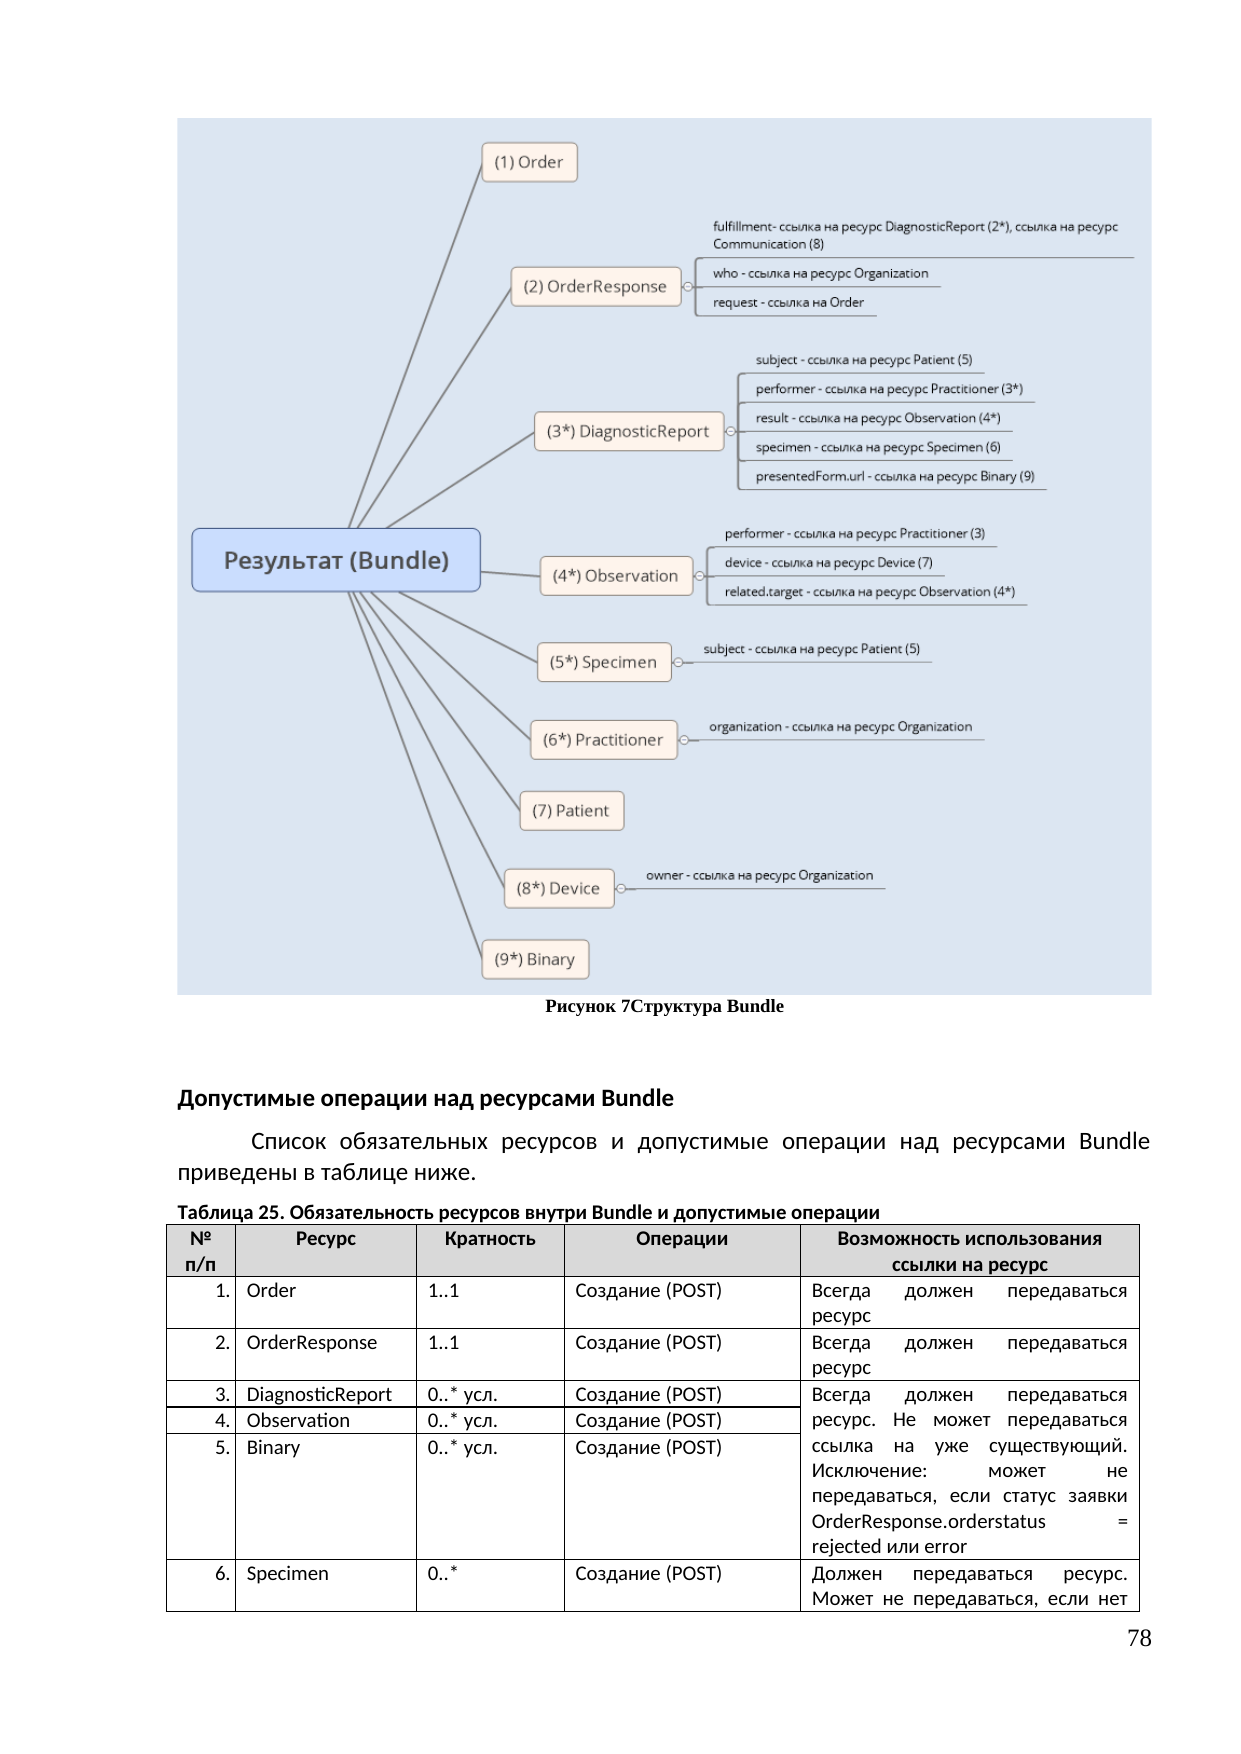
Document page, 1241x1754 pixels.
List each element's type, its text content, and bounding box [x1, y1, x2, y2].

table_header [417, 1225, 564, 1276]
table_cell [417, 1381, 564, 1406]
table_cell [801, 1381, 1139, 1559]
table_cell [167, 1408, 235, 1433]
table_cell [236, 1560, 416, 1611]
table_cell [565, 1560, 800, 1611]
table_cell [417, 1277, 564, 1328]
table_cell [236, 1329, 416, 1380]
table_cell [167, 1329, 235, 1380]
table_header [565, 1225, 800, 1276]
text Таблица 25. Обязательность ресурсов внутри Bundle и допустимые операции [177, 1199, 1152, 1224]
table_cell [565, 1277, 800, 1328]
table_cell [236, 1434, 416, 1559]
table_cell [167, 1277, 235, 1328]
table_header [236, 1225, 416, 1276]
picture [177, 118, 1152, 995]
text Рисунок 7Структура Bundle [177, 995, 1152, 1016]
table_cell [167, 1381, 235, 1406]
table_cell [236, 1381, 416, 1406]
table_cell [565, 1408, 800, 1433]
list Допустимые операции над ресурсами Bundle [177, 1082, 1152, 1113]
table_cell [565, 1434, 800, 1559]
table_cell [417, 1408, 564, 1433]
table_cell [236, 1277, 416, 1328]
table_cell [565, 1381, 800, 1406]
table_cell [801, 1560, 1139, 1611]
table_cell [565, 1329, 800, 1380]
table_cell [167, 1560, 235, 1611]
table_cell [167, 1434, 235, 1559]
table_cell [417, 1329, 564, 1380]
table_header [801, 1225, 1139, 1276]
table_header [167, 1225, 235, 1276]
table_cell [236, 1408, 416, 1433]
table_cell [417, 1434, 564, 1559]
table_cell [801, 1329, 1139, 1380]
text Список обязательных ресурсов и допустимые операции над ресурсами Bundle приведены в таблице ниже. [177, 1125, 1152, 1186]
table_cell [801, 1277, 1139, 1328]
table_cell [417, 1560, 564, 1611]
